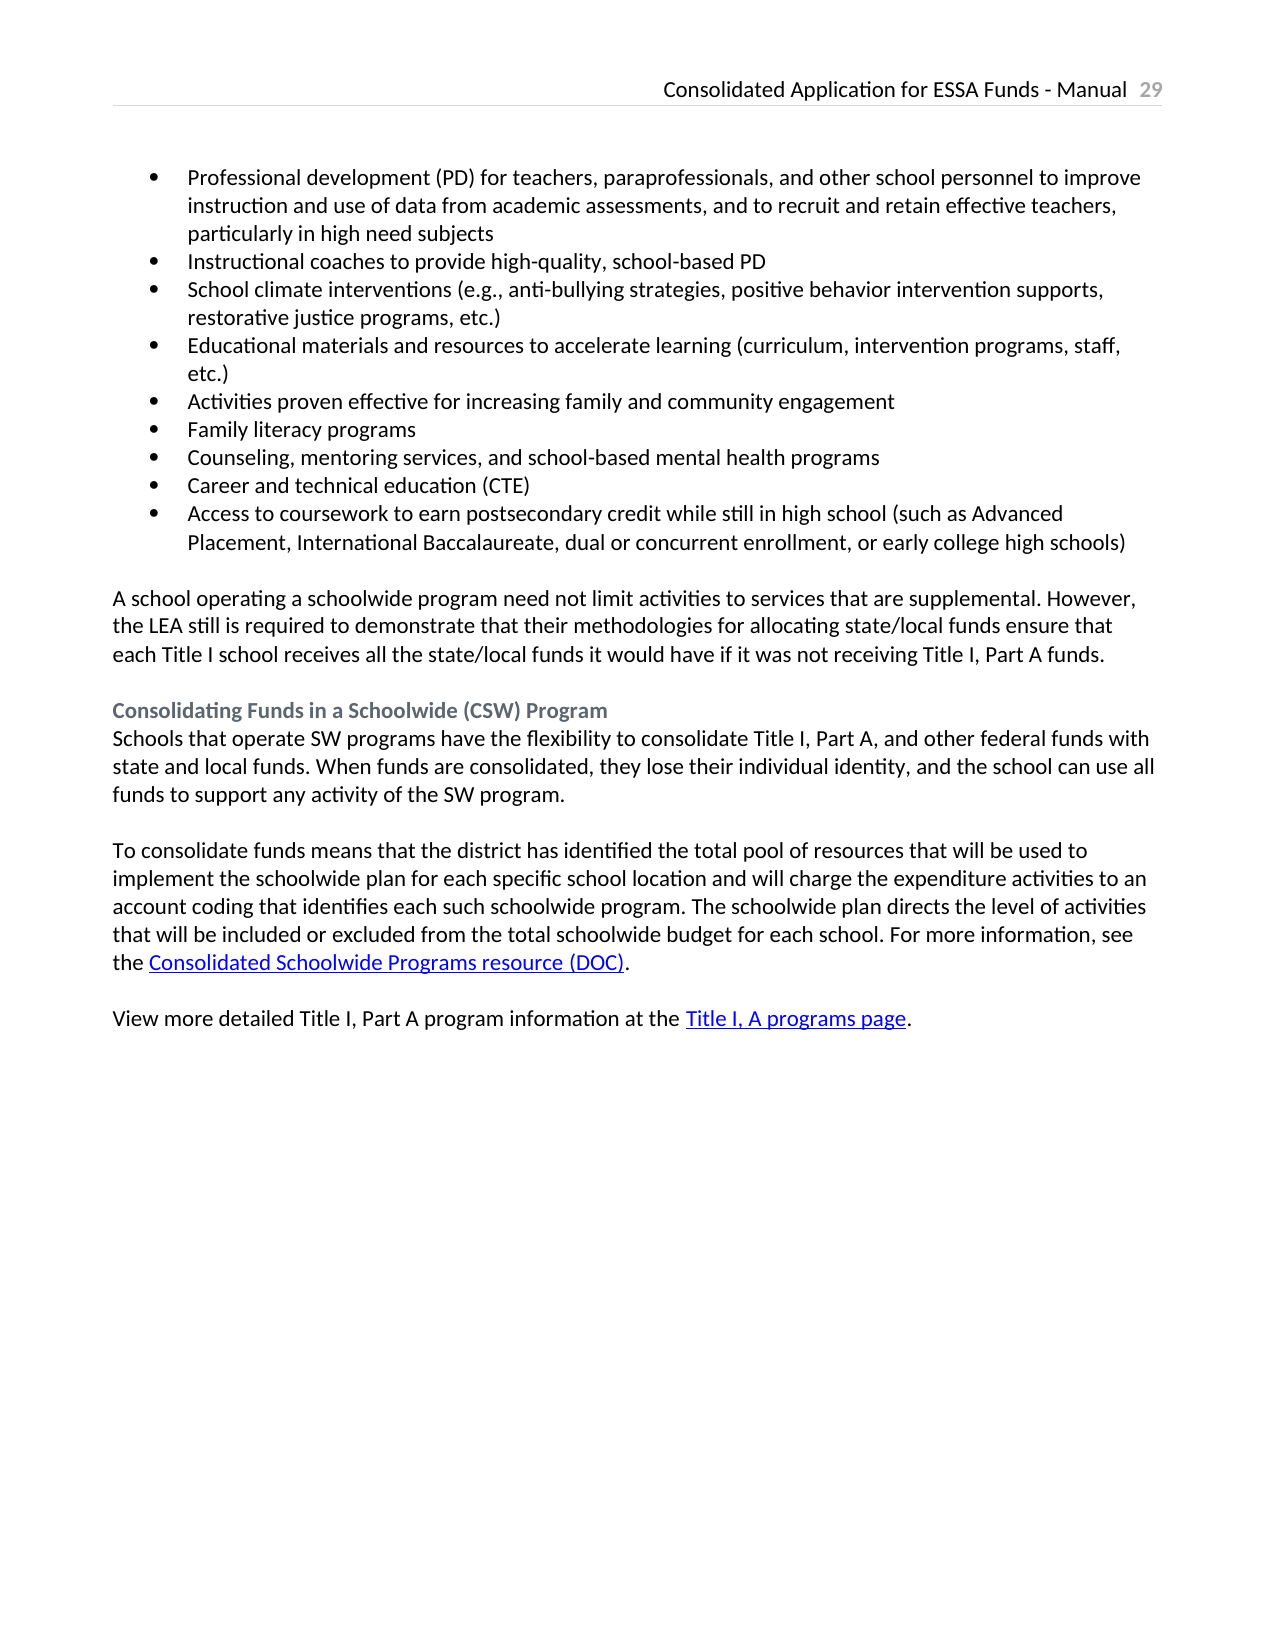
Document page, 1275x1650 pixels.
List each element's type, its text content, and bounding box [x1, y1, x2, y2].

text View more detailed Title I, Part A program information at the Title I, A programs page. [112, 1004, 1162, 1032]
list Activities proven effective for increasing family and community engagement [150, 387, 1162, 416]
list Instructional coaches to provide high-quality, school-based PD [150, 247, 1162, 275]
list Access to coursework to earn postsecondary credit while still in high school (such as Advanced Placement, International Baccalaureate, dual or concurrent enrollment, or early college high schools) [150, 499, 1162, 556]
text Schools that operate SW programs have the flexibility to consolidate Title I, Part A, and other federal funds with state and local funds. When funds are consolidated, they lose their individual identity, and the school can use all funds to support any activity of the SW program. [112, 724, 1162, 808]
text To consolidate funds means that the district has identified the total pool of resources that will be used to implement the schoolwide plan for each specific school location and will charge the expenditure activities to an account coding that identifies each such schoolwide program. The schoolwide plan directs the level of activities that will be included or excluded from the total schoolwide budget for each school. For more information, see the Consolidated Schoolwide Programs resource (DOC). [112, 808, 1162, 1004]
list Professional development (PD) for teachers, paraprofessionals, and other school personnel to improve instruction and use of data from academic assessments, and to recruit and retain effective teachers, particularly in high need subjects [150, 163, 1162, 247]
list Counseling, mentoring services, and school-based mental health programs [150, 443, 1162, 472]
list School climate interventions (e.g., anti-bullying strategies, positive behavior intervention supports, restorative justice programs, etc.) [150, 275, 1162, 331]
list Educational materials and resources to accelerate learning (curriculum, intervention programs, staff, etc.) [150, 331, 1162, 387]
subtitle Consolidating Funds in a Schoolwide (CSW) Program [112, 696, 1162, 724]
list Career and technical education (CTE) [150, 472, 1162, 499]
list Family literacy programs [150, 416, 1162, 443]
text A school operating a schoolwide program need not limit activities to services that are supplemental. However, the LEA still is required to demonstrate that their methodologies for allocating state/local funds ensure that each Title I school receives all the state/local funds it would have if it was not receiving Title I, Part A funds. [112, 584, 1162, 668]
